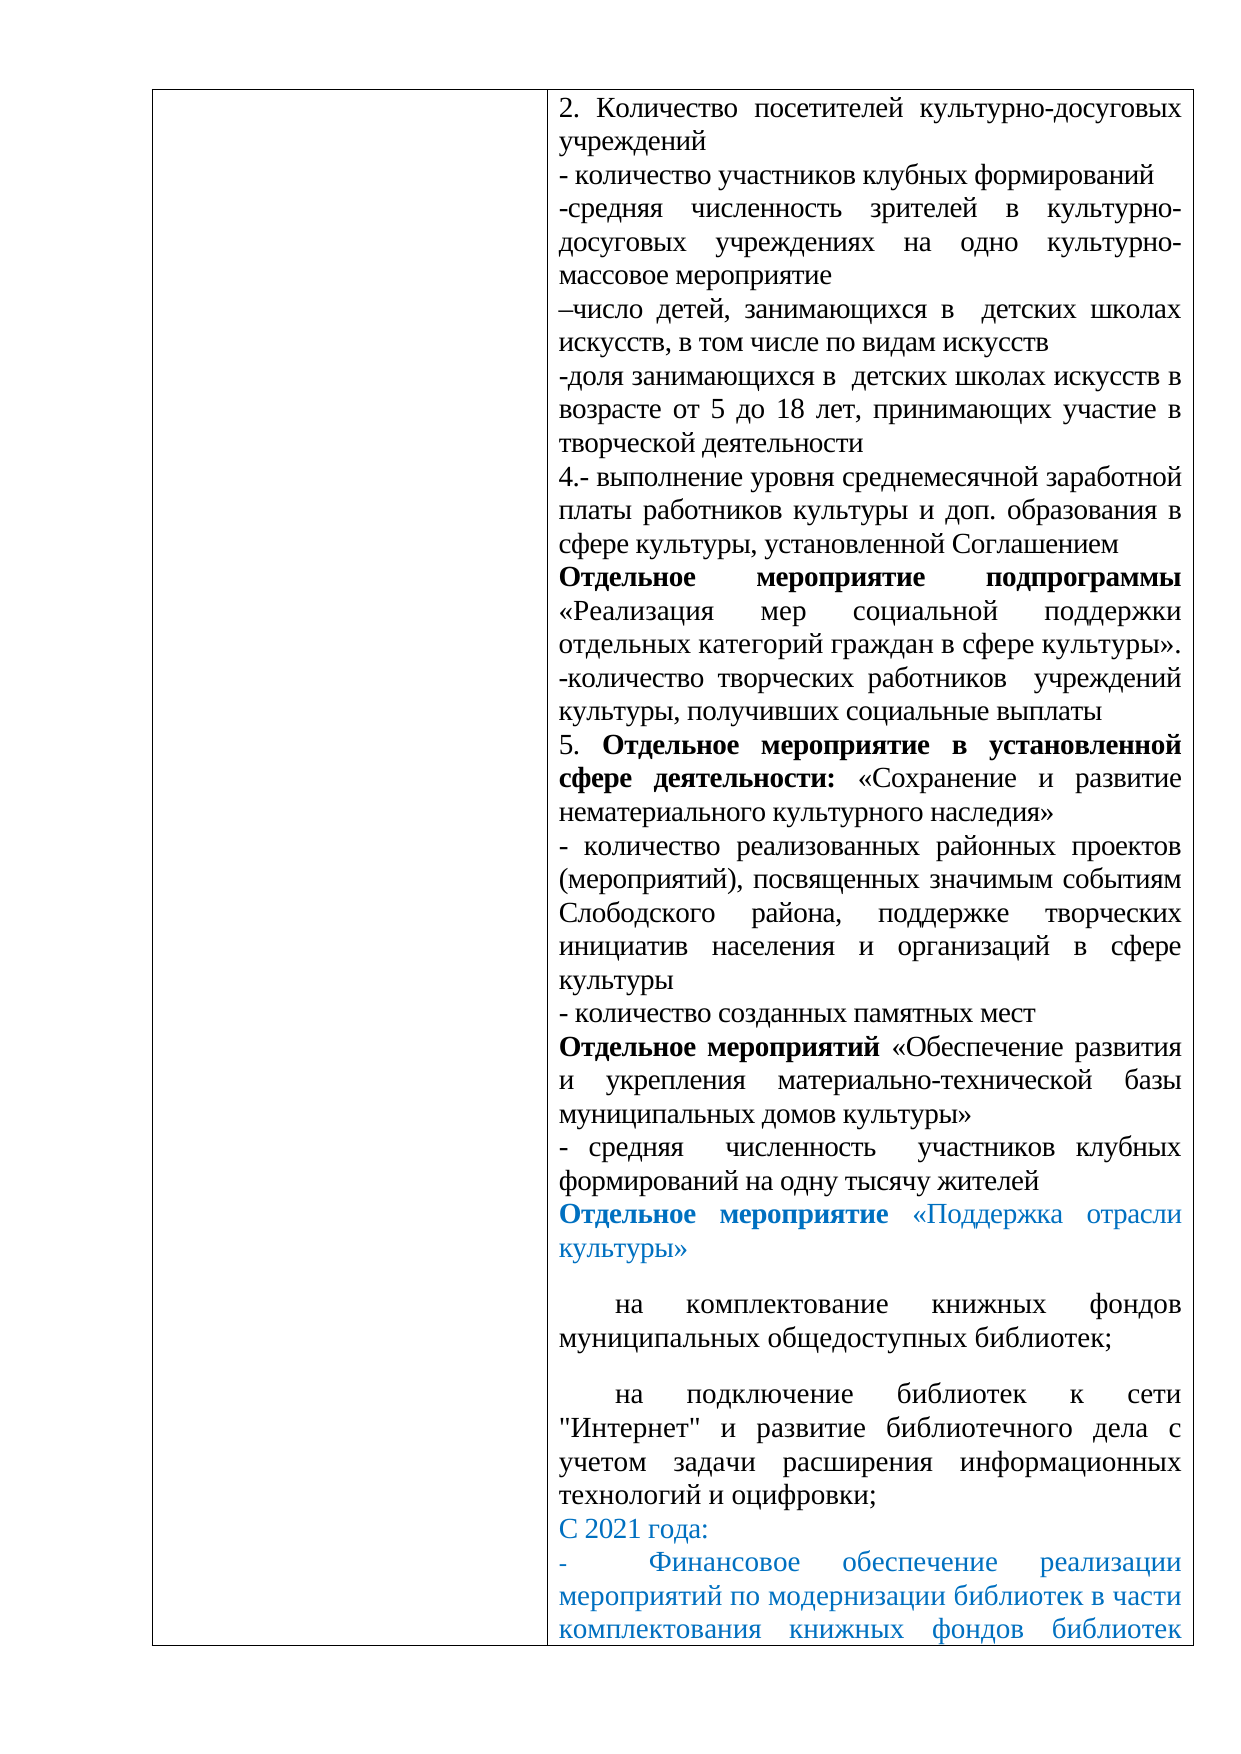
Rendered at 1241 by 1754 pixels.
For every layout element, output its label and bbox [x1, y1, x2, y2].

table_cell [548, 90, 1193, 1645]
table_cell [153, 90, 547, 1645]
